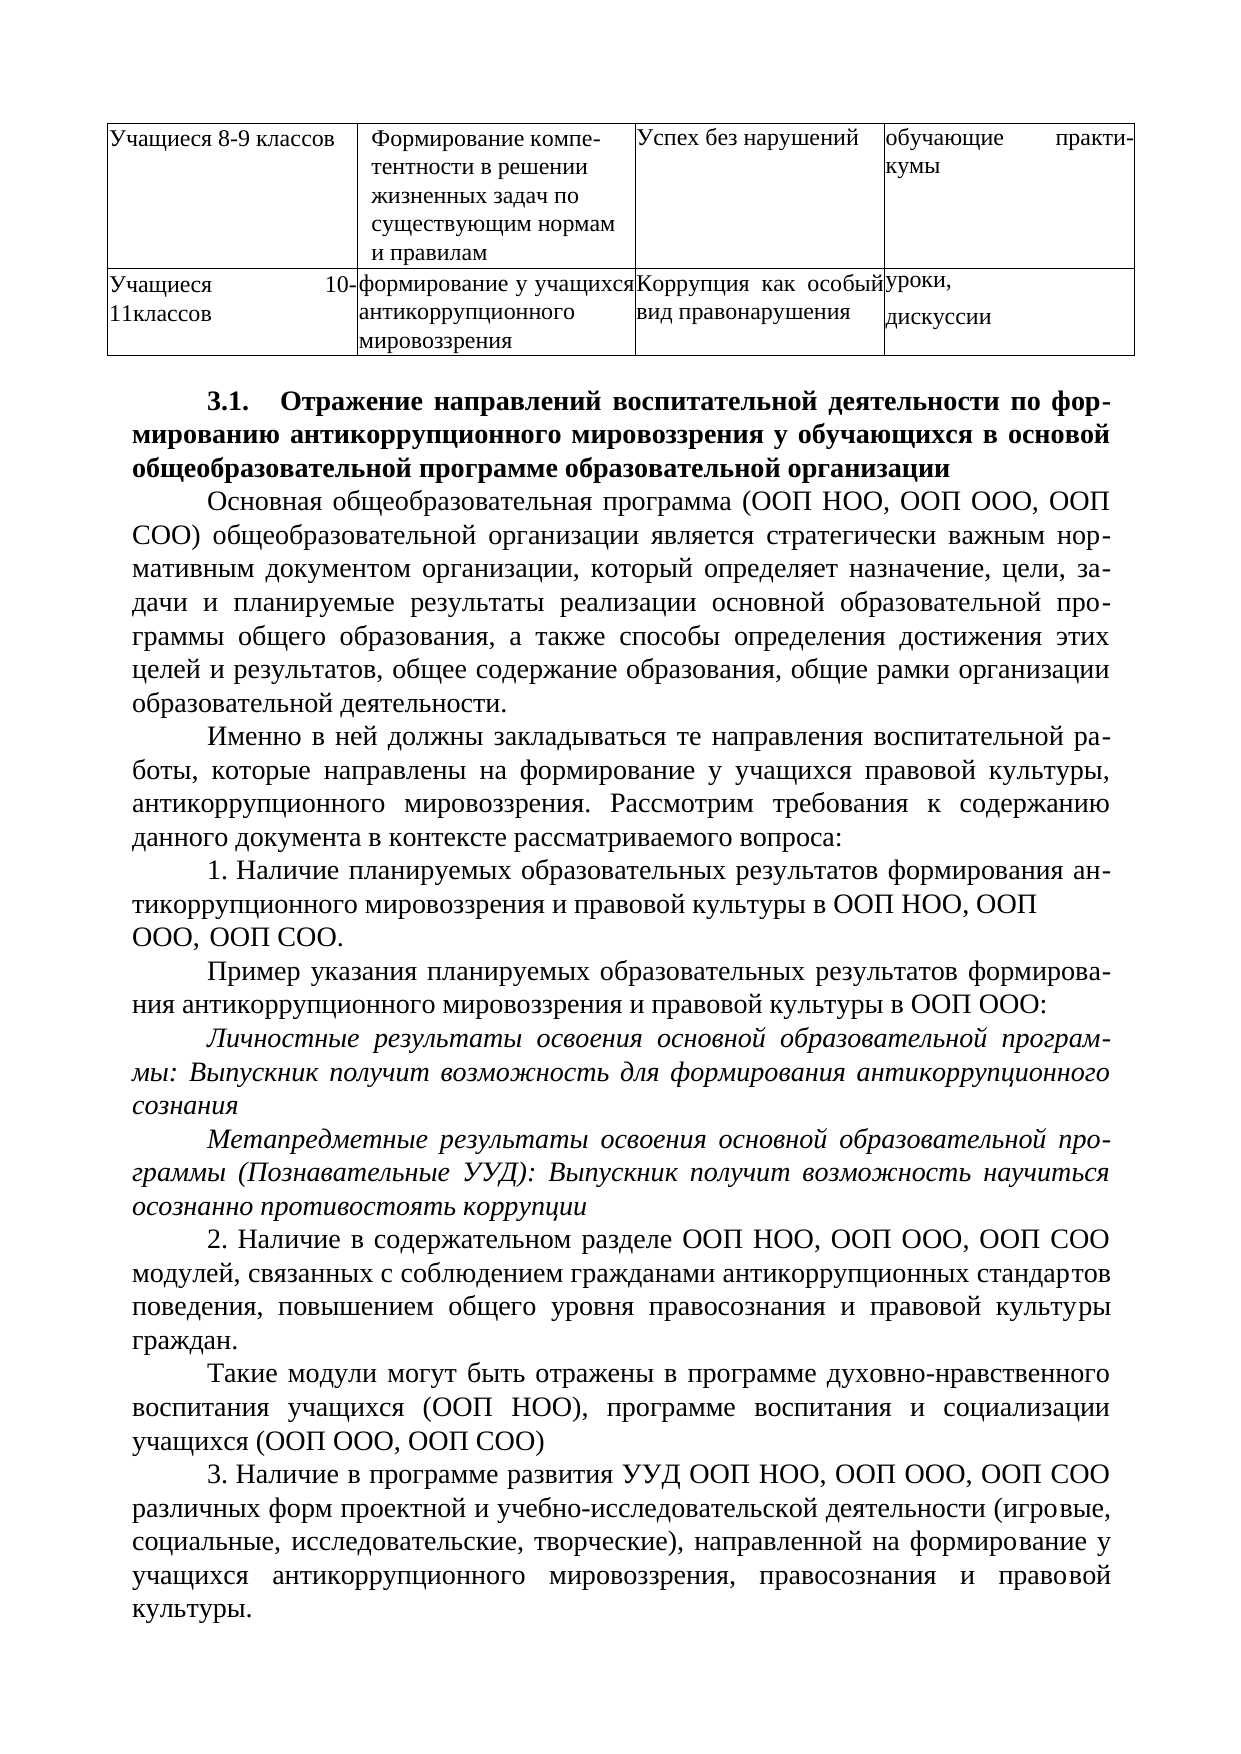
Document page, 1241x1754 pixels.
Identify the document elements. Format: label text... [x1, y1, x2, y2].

table_cell формирование у учащихся антикоррупционного мировоззрения [358, 269, 635, 355]
list Наличие планируемых образовательных результатов формирования антикоррупционного мировоззрения и правовой культуры в ООП НОО, ООП [132, 853, 1111, 920]
list Наличие в программе развития УУД ООП НОО, ООП ООО, ООП СОО различных форм проектной и учебно-исследовательской деятельности (игровые, социальные, исследовательские, творческие), направленной на формирование у учащихся антикоррупционного мировоззрения, правосознания и правовой культуры. [132, 1457, 1111, 1624]
text ООО, ООП СОО. [132, 920, 1123, 953]
text Основная общеобразовательная программа (ООП НОО, ООП ООО, ООП СОО) общеобразовательной организации является стратегически важным нормативным документом организации, который определяет назначение, цели, задачи и планируемые результаты реализации основной образовательной программы общего образования, а также способы определения достижения этих целей и результатов, общее содержание образования, общие рамки организации образовательной деятельности. [132, 484, 1111, 719]
table_cell обучающие практикумы [885, 124, 1134, 267]
list Наличие в содержательном разделе ООП НОО, ООП ООО, ООП СОО модулей, связанных с соблюдением гражданами антикоррупционных стандартов поведения, повышением общего уровня правосознания и правовой культуры граждан. [132, 1222, 1111, 1356]
text Пример указания планируемых образовательных результатов формирования антикоррупционного мировоззрения и правовой культуры в ООП ООО: [132, 953, 1111, 1021]
list Отражение направлений воспитательной деятельности по формированию антикоррупционного мировоззрения у обучающихся в основой общеобразовательной программе образовательной организации [132, 383, 1111, 484]
text Метапредметные результаты освоения основной образовательной программы (Познавательные УУД): Выпускник получит возможность научиться осознанно противостоять коррупции [132, 1121, 1111, 1222]
table_cell Учащиеся 8-9 классов [108, 124, 357, 267]
text Личностные результаты освоения основной образовательной программы: Выпускник получит возможность для формирования антикоррупционного сознания [132, 1021, 1111, 1121]
table_cell Коррупция как особый вид правонарушения [636, 269, 884, 355]
table_cell Успех без нарушений [636, 124, 884, 267]
table_cell Учащиеся 10- 11классов [108, 269, 357, 355]
table_cell уроки, дискуссии [885, 269, 1134, 355]
table_cell Формирование компетентности в решении жизненных задач по существующим нормам и правилам [358, 124, 635, 267]
text Такие модули могут быть отражены в программе духовно-нравственного воспитания учащихся (ООП НОО), программе воспитания и социализации учащихся (ООП ООО, ООП СОО) [132, 1356, 1111, 1457]
text Именно в ней должны закладываться те направления воспитательной работы, которые направлены на формирование у учащихся правовой культуры, антикоррупционного мировоззрения. Рассмотрим требования к содержанию данного документа в контексте рассматриваемого вопроса: [132, 719, 1111, 853]
